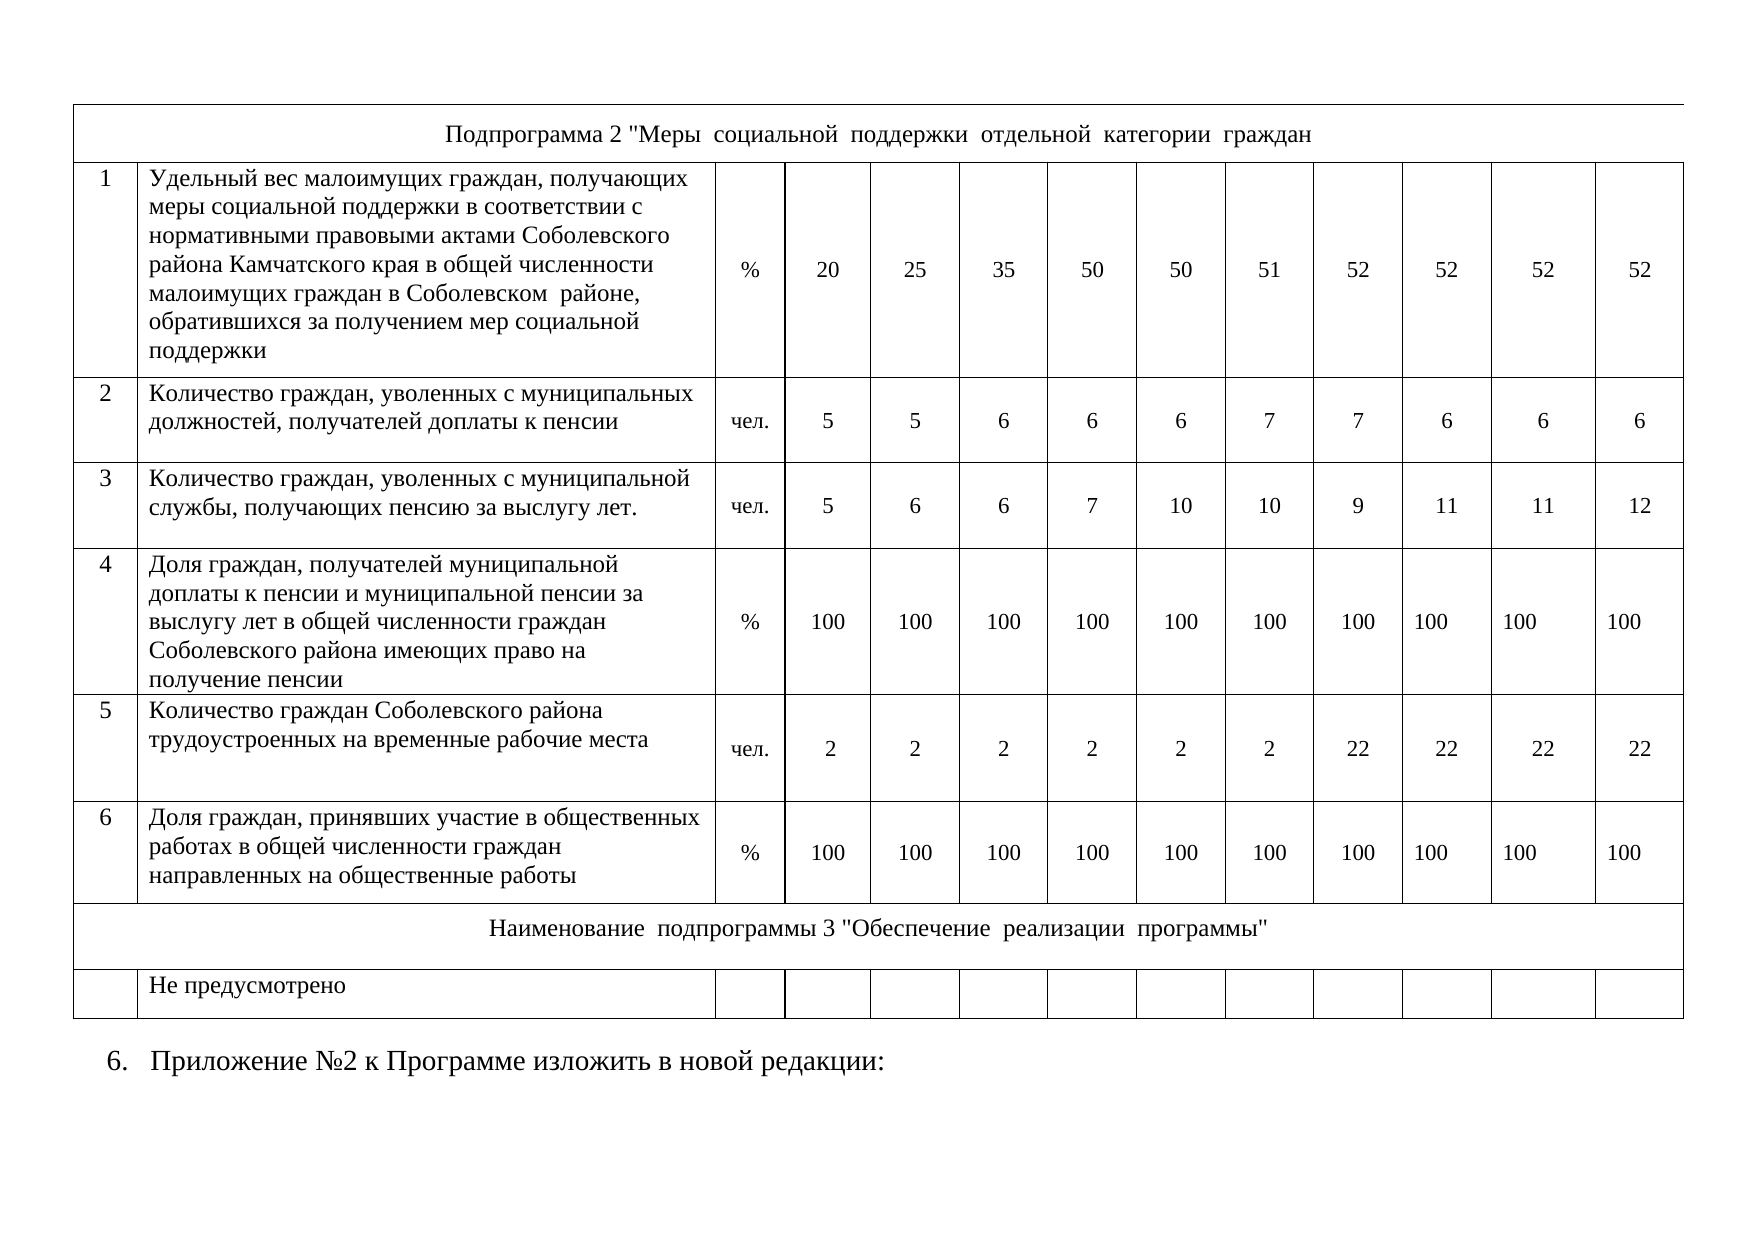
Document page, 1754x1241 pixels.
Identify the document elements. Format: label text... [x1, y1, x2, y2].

table_cell 7 [1048, 463, 1136, 548]
table_cell 52 [1492, 163, 1595, 377]
table_cell 5 [871, 378, 959, 462]
table_cell 11 [1403, 463, 1491, 548]
table_cell 100 [1137, 549, 1225, 694]
table_cell чел. [716, 463, 784, 548]
table_cell 22 [1314, 695, 1402, 801]
table_cell 6 [74, 802, 137, 902]
table_cell 100 [786, 549, 870, 694]
table_cell 9 [1314, 463, 1402, 548]
table_cell 2 [74, 378, 137, 462]
table_cell 51 [1226, 163, 1313, 377]
table_cell Количество граждан Соболевского района трудоустроенных на временные рабочие места [138, 695, 715, 801]
table_cell 50 [1048, 163, 1136, 377]
table_cell 2 [871, 695, 959, 801]
table_cell 100 [1048, 549, 1136, 694]
table_cell 1 [74, 163, 137, 377]
table_cell 22 [1596, 695, 1683, 801]
table_cell 2 [786, 695, 870, 801]
table_cell [1226, 970, 1313, 1018]
table_cell % [716, 549, 784, 694]
table_cell Не предусмотрено [138, 970, 715, 1018]
table_cell 100 [1048, 802, 1136, 902]
table_cell Количество граждан, уволенных с муниципальных должностей, получателей доплаты к пенсии [138, 378, 715, 462]
table_cell Подпрограмма 2 "Меры социальной поддержки отдельной категории граждан [74, 105, 1684, 162]
table_cell 100 [1314, 802, 1402, 902]
table_cell 4 [74, 549, 137, 694]
table_cell чел. [716, 695, 784, 801]
table_cell 11 [1492, 463, 1595, 548]
table_cell 6 [960, 378, 1047, 462]
table_cell 100 [1492, 549, 1595, 694]
table_cell [74, 970, 137, 1018]
table_cell 7 [1314, 378, 1402, 462]
table_cell 2 [1048, 695, 1136, 801]
table_cell 100 [1137, 802, 1225, 902]
table_cell 50 [1137, 163, 1225, 377]
table_cell 100 [1403, 802, 1491, 902]
table_cell чел. [716, 378, 784, 462]
table_cell Удельный вес малоимущих граждан, получающих меры социальной поддержки в соответствии с нормативными правовыми актами Соболевского района Камчатского края в общей численности малоимущих граждан в Соболевском районе, обратившихся за получением мер социальной поддержки [138, 163, 715, 377]
table_cell Наименование подпрограммы 3 "Обеспечение реализации программы" [74, 904, 1683, 969]
table_cell % [716, 163, 784, 377]
table_cell 5 [74, 695, 137, 801]
table_cell 25 [871, 163, 959, 377]
table_cell 6 [1137, 378, 1225, 462]
table_cell 6 [871, 463, 959, 548]
table_cell [960, 970, 1047, 1018]
table_cell 12 [1596, 463, 1683, 548]
table_cell 22 [1403, 695, 1491, 801]
table_cell 100 [1226, 549, 1313, 694]
table_cell 2 [1226, 695, 1313, 801]
table_cell 100 [871, 802, 959, 902]
table_cell Доля граждан, принявших участие в общественных работах в общей численности граждан направленных на общественные работы [138, 802, 715, 902]
table_cell [1596, 970, 1683, 1018]
table_cell 6 [1492, 378, 1595, 462]
table_cell 52 [1596, 163, 1683, 377]
table_cell 100 [1226, 802, 1313, 902]
table_cell [716, 970, 784, 1018]
table_cell 10 [1137, 463, 1225, 548]
table_cell 3 [74, 463, 137, 548]
table_cell 22 [1492, 695, 1595, 801]
table_cell % [716, 802, 784, 902]
table_cell 100 [1596, 549, 1683, 694]
table_cell [1048, 970, 1136, 1018]
table_cell Доля граждан, получателей муниципальной доплаты к пенсии и муниципальной пенсии за выслугу лет в общей численности граждан Соболевского района имеющих право на получение пенсии [138, 549, 715, 694]
table_cell [786, 970, 870, 1018]
table_cell 7 [1226, 378, 1313, 462]
table_cell [871, 970, 959, 1018]
table_cell [1403, 970, 1491, 1018]
table_cell 100 [960, 802, 1047, 902]
table_cell 6 [1596, 378, 1683, 462]
table_cell 100 [1596, 802, 1683, 902]
table_cell 100 [1403, 549, 1491, 694]
table_cell [1492, 970, 1595, 1018]
table_cell 100 [786, 802, 870, 902]
table_cell 52 [1403, 163, 1491, 377]
table_cell 100 [871, 549, 959, 694]
table_cell 10 [1226, 463, 1313, 548]
table_cell 5 [786, 378, 870, 462]
table_cell 20 [786, 163, 870, 377]
table_cell 100 [960, 549, 1047, 694]
table_cell 35 [960, 163, 1047, 377]
table_cell 100 [1492, 802, 1595, 902]
table_cell Количество граждан, уволенных с муниципальной службы, получающих пенсию за выслугу лет. [138, 463, 715, 548]
table_cell 2 [1137, 695, 1225, 801]
table_cell 6 [1048, 378, 1136, 462]
table_cell [1137, 970, 1225, 1018]
table_cell 6 [960, 463, 1047, 548]
table_cell 5 [786, 463, 870, 548]
table_cell 6 [1403, 378, 1491, 462]
table_cell [1314, 970, 1402, 1018]
table_cell 52 [1314, 163, 1402, 377]
table_cell 2 [960, 695, 1047, 801]
table_cell 100 [1314, 549, 1402, 694]
text 6. Приложение №2 к Программе изложить в новой редакции: [106, 1019, 1651, 1076]
